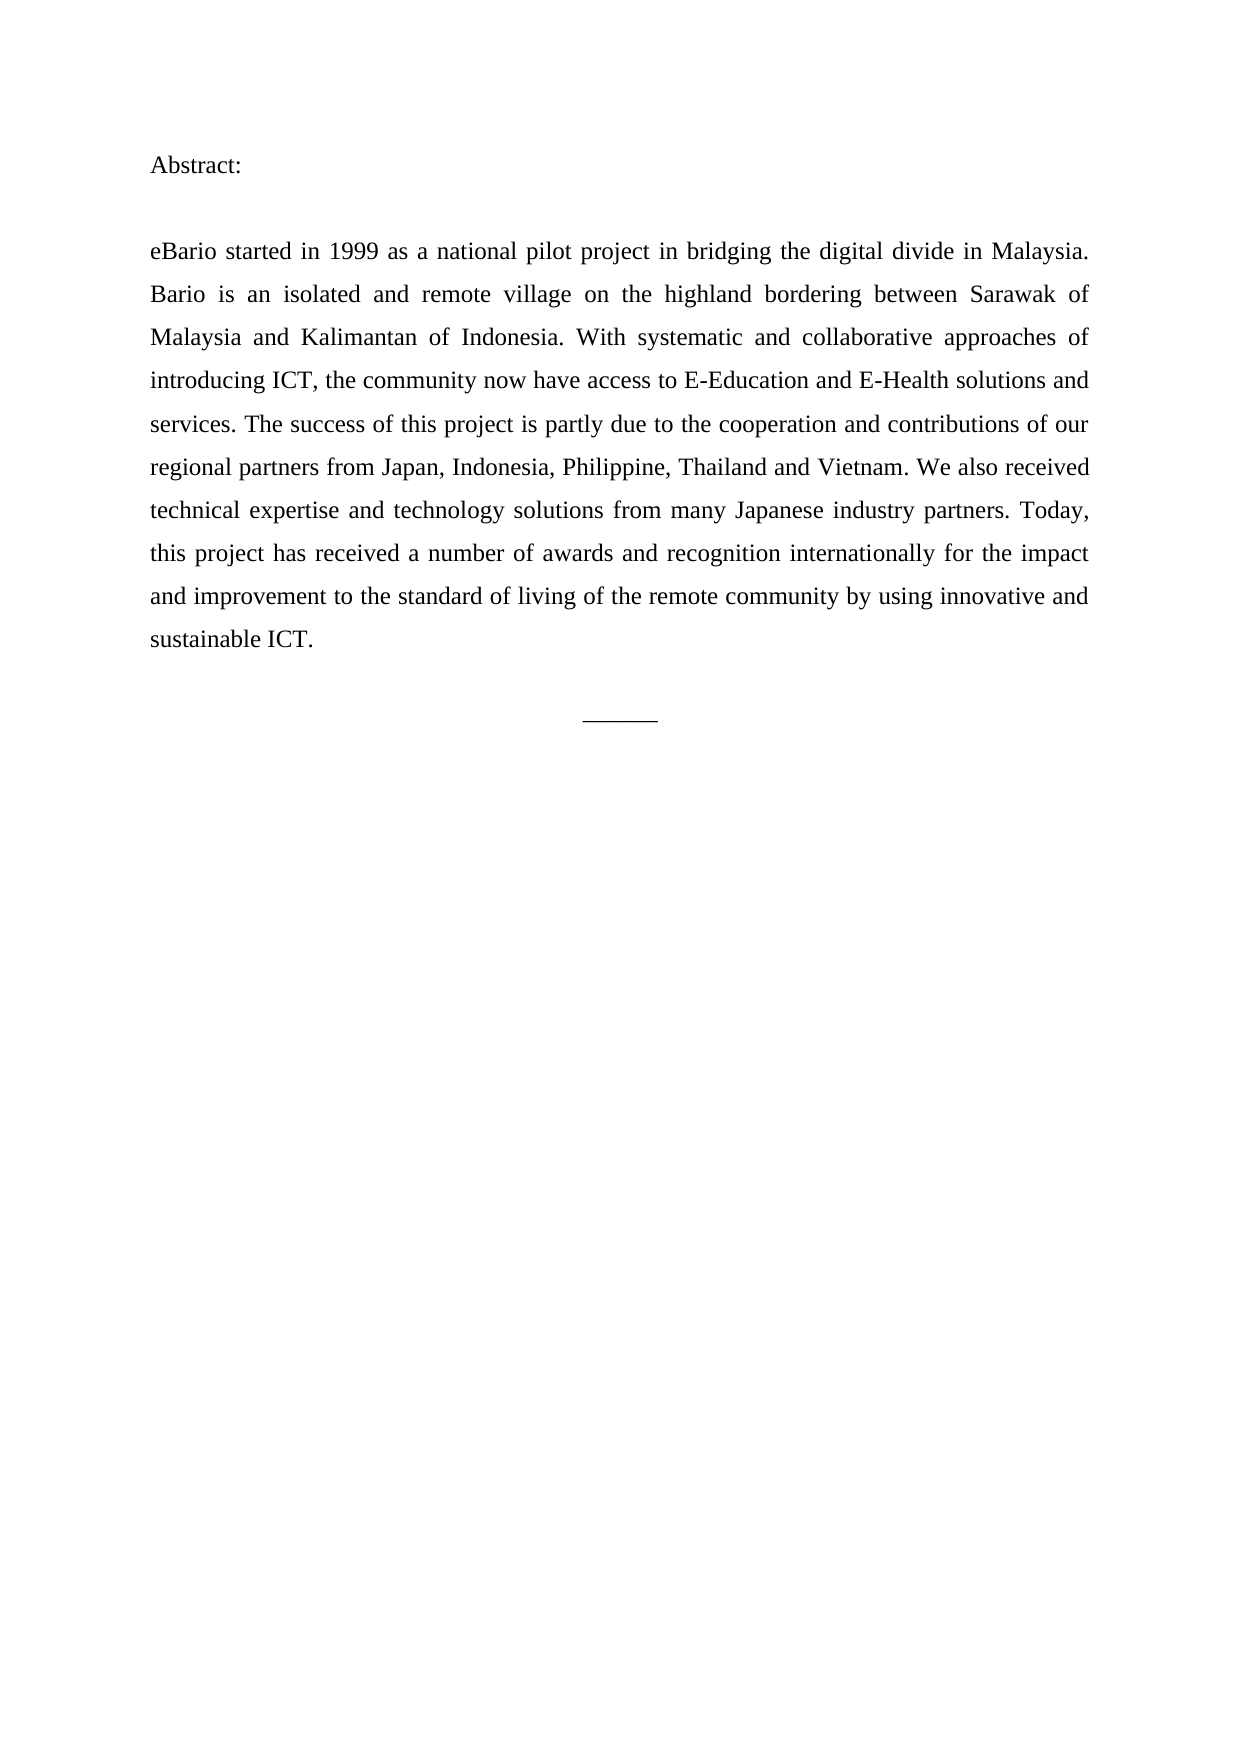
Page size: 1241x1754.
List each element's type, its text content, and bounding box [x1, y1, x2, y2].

text eBario started in 1999 as a national pilot project in bridging the digital divide in Malaysia. Bario is an isolated and remote village on the highland bordering between Sarawak of Malaysia and Kalimantan of Indonesia. With systematic and collaborative approaches of introducing ICT, the community now have access to E-Education and E-Health solutions and services. The success of this project is partly due to the cooperation and contributions of our regional partners from Japan, Indonesia, Philippine, Thailand and Vietnam. We also received technical expertise and technology solutions from many Japanese industry partners. Today, this project has received a number of awards and recognition internationally for the impact and improvement to the standard of living of the remote community by using innovative and sustainable ICT. [150, 236, 1090, 653]
text Abstract: [150, 150, 1090, 179]
text ______ [150, 696, 1090, 725]
